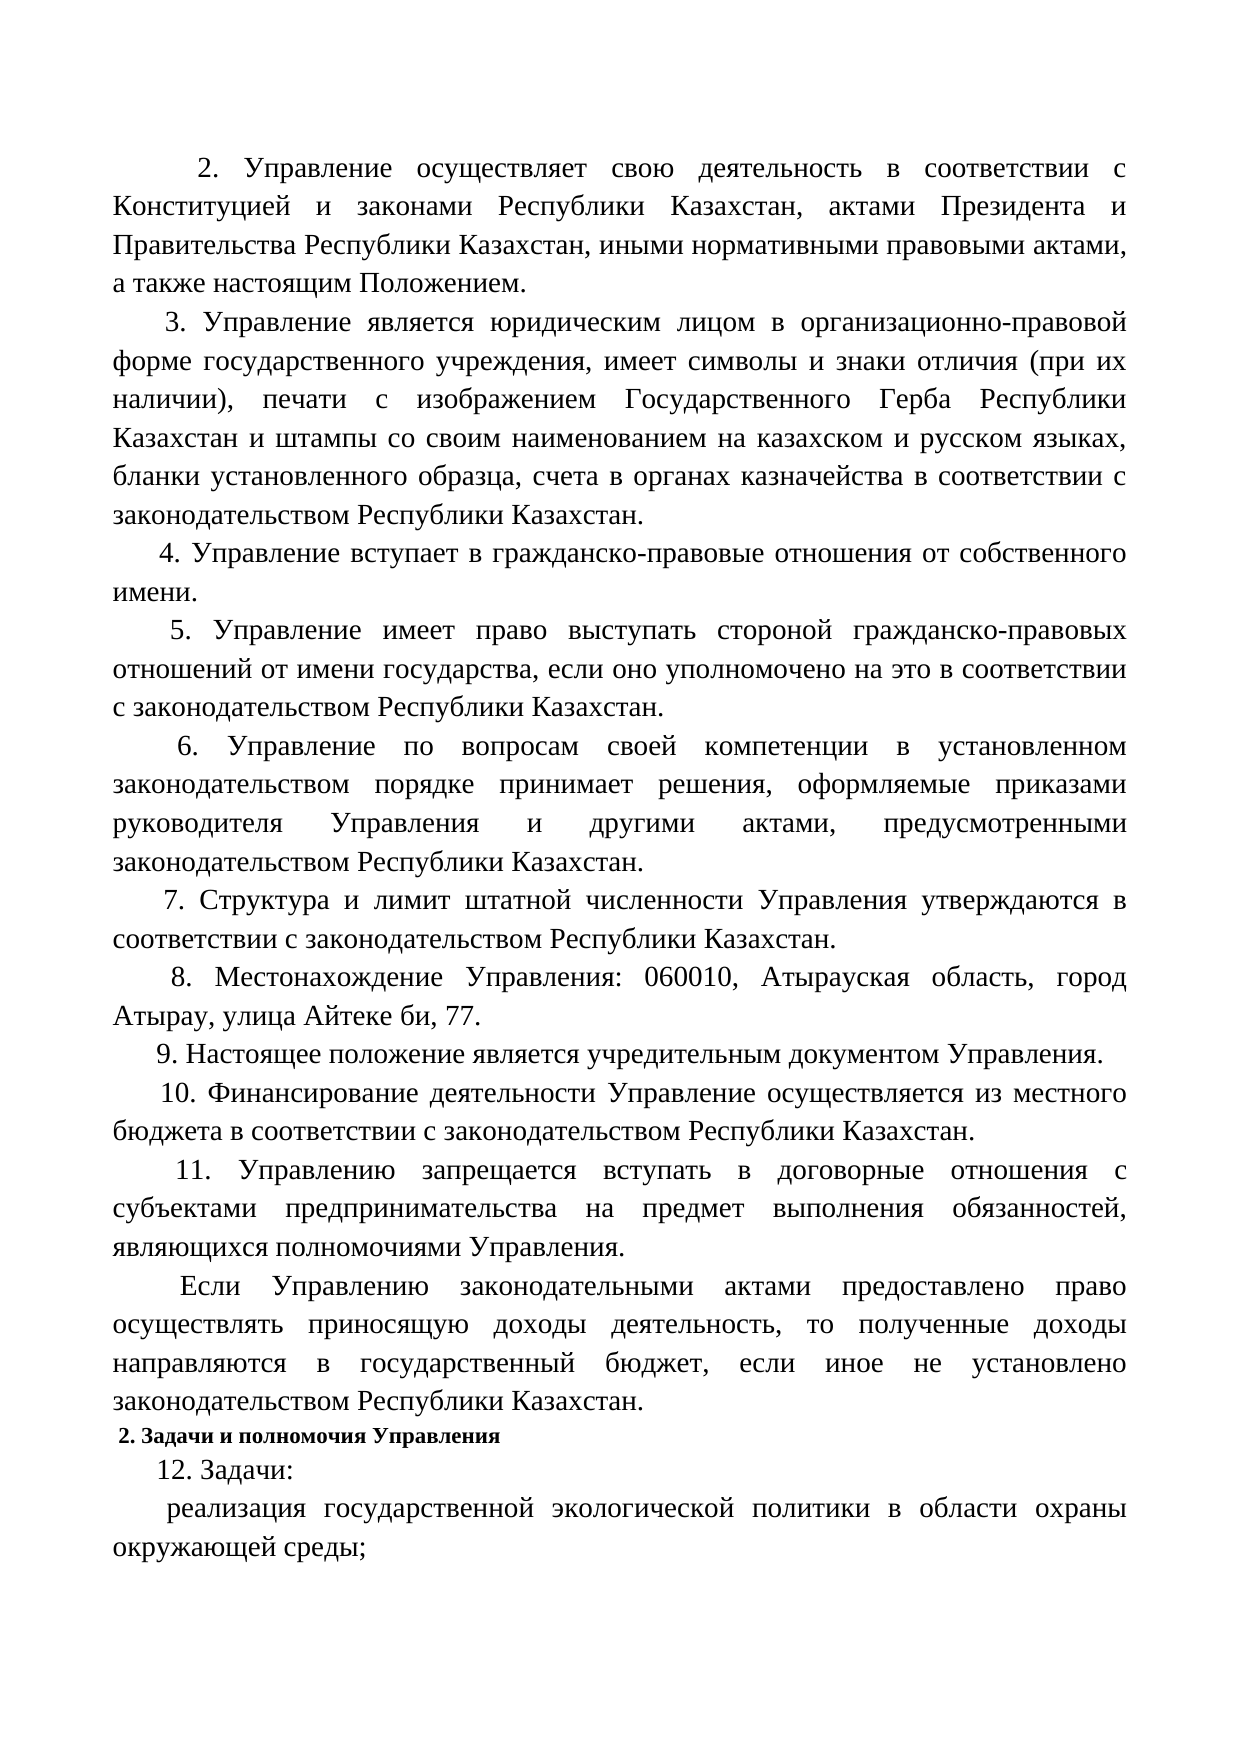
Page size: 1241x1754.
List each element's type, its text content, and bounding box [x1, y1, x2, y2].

text 9. Настоящее положение является учредительным документом Управления. [112, 1036, 1128, 1070]
text 2. Задачи и полномочия Управления [112, 1422, 1128, 1448]
text 8. Местонахождение Управления: 060010, Атырауская область, город Атырау, улица Айтеке би, 77. [112, 959, 1128, 1031]
text 7. Структура и лимит штатной численности Управления утверждаются в соответствии с законодательством Республики Казахстан. [112, 882, 1128, 954]
text 11. Управлению запрещается вступать в договорные отношения с субъектами предпринимательства на предмет выполнения обязанностей, являющихся полномочиями Управления. [112, 1152, 1128, 1263]
text 3. Управление является юридическим лицом в организационно-правовой форме государственного учреждения, имеет символы и знаки отличия (при их наличии), печати с изображением Государственного Герба Республики Казахстан и штампы со своим наименованием на казахском и русском языках, бланки установленного образца, счета в органах казначейства в соответствии с законодательством Республики Казахстан. [112, 304, 1128, 530]
text 5. Управление имеет право выступать стороной гражданско-правовых отношений от имени государства, если оно уполномочено на это в соответствии с законодательством Республики Казахстан. [112, 612, 1128, 723]
text 12. Задачи: [112, 1452, 1128, 1486]
text реализация государственной экологической политики в области охраны окружающей среды; [112, 1491, 1128, 1563]
text 4. Управление вступает в гражданско-правовые отношения от собственного имени. [112, 535, 1128, 607]
text 10. Финансирование деятельности Управление осуществляется из местного бюджета в соответствии с законодательством Республики Казахстан. [112, 1075, 1128, 1147]
text 6. Управление по вопросам своей компетенции в установленном законодательством порядке принимает решения, оформляемые приказами руководителя Управления и другими актами, предусмотренными законодательством Республики Казахстан. [112, 728, 1128, 877]
text Если Управлению законодательными актами предоставлено право осуществлять приносящую доходы деятельность, то полученные доходы направляются в государственный бюджет, если иное не установлено законодательством Республики Казахстан. [112, 1268, 1128, 1417]
text 2. Управление осуществляет свою деятельность в соответствии с Конституцией и законами Республики Казахстан, актами Президента и Правительства Республики Казахстан, иными нормативными правовыми актами, а также настоящим Положением. [112, 150, 1128, 299]
